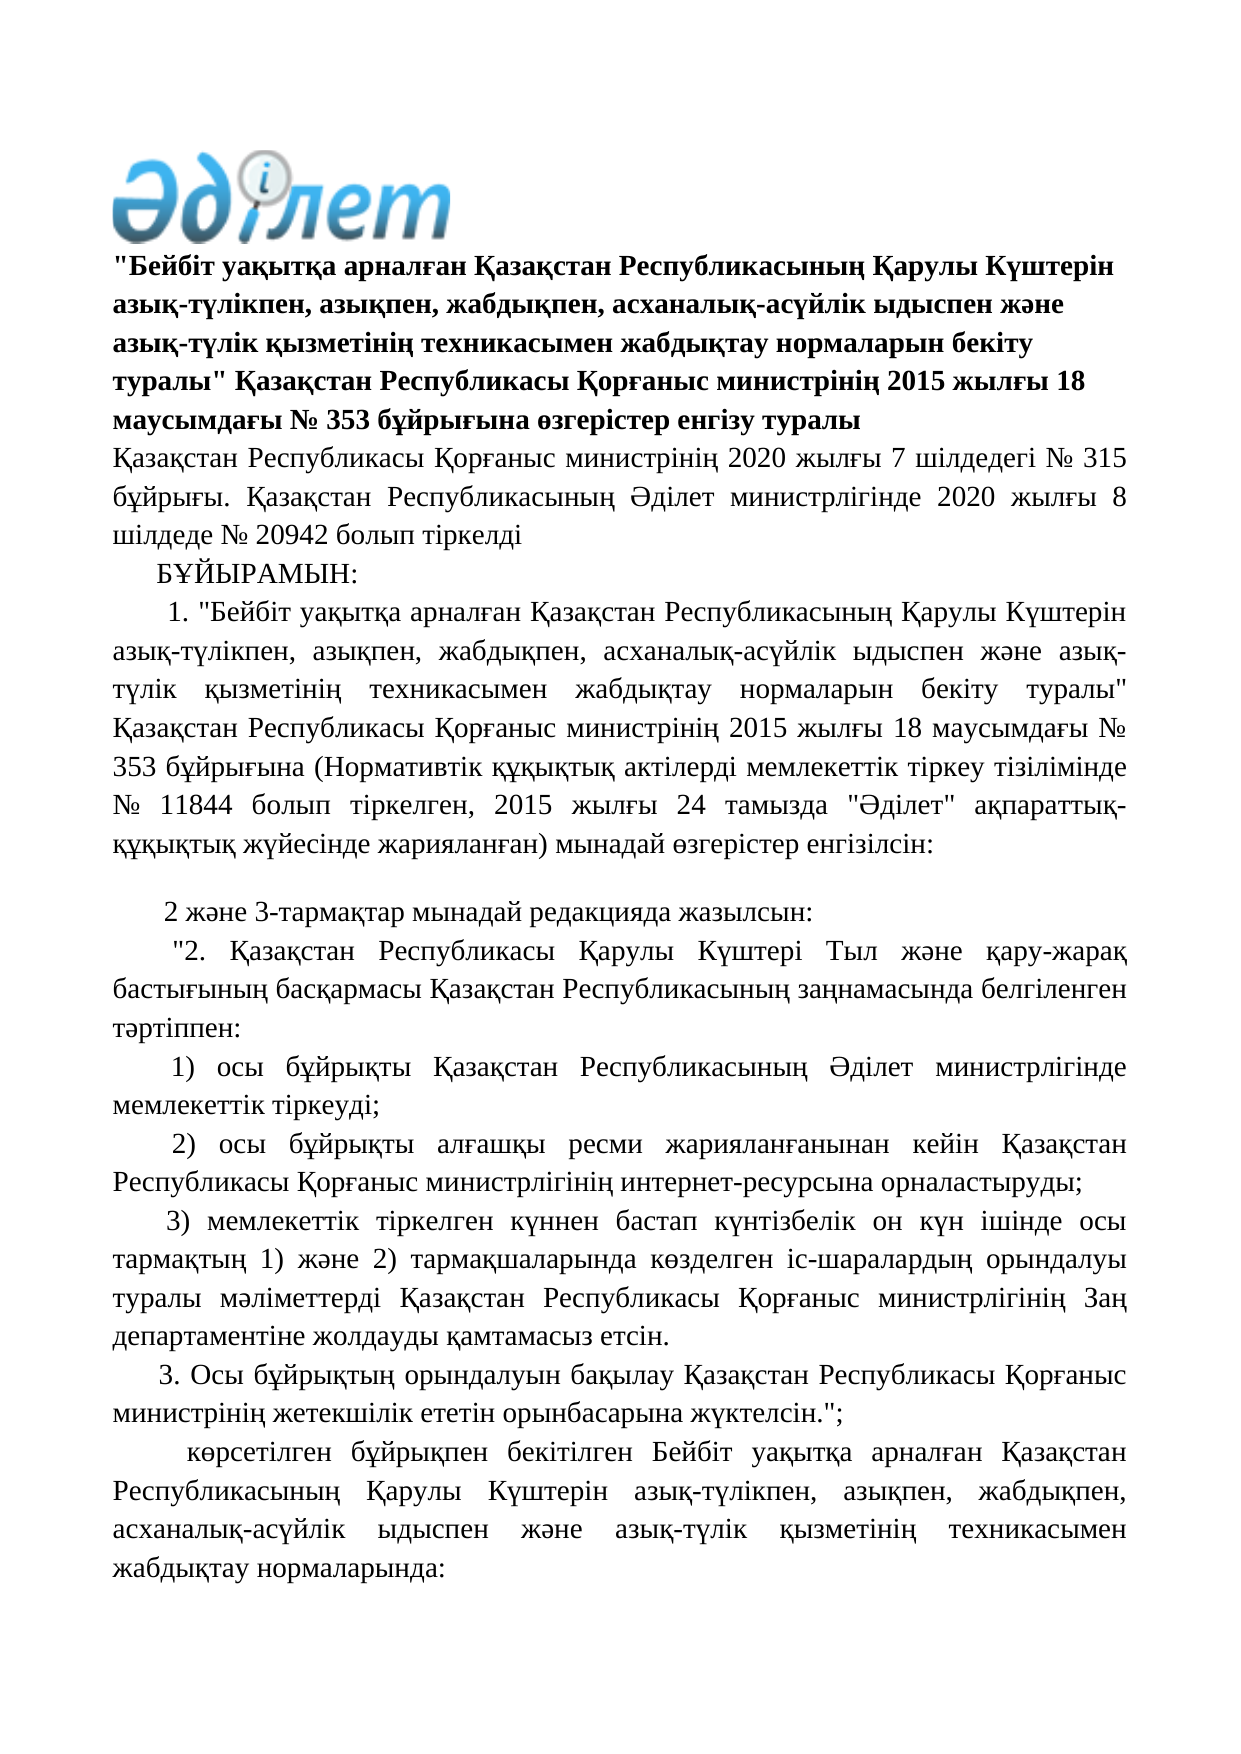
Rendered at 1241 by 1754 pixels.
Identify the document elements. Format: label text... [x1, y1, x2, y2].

text Қазақстан Республикасы Қорғаныс министрінің 2020 жылғы 7 шiлдедегi № 315 бұйрығы. Қазақстан Республикасының Әділет министрлігінде 2020 жылғы 8 шiлдеде № 20942 болып тіркелді [112, 440, 1128, 551]
text 2 және 3-тармақтар мынадай редакцияда жазылсын: [112, 894, 1128, 928]
text БҰЙЫРАМЫН: [112, 556, 1128, 589]
text 2) осы бұйрықты алғашқы ресми жарияланғанынан кейін Қазақстан Республикасы Қорғаныс министрлігінің интернет-ресурсына орналастыруды; [112, 1126, 1128, 1198]
text "2. Қазақстан Республикасы Қарулы Күштері Тыл және қару-жарақ бастығының басқармасы Қазақстан Республикасының заңнамасында белгіленген тәртіппен: [112, 933, 1128, 1044]
picture [112, 150, 451, 244]
text "Бейбiт уақытқа арналған Қазақстан Республикасының Қарулы Күштерiн азық-түлiкпен, азықпен, жабдықпен, асханалық-асүйлік ыдыспен және азық-түлік қызметінің техникасымен жабдықтау нормаларын бекіту туралы" Қазақстан Республикасы Қорғаныс министрінің 2015 жылғы 18 маусымдағы № 353 бұйрығына өзгерістер енгізу туралы [112, 248, 1128, 435]
text 3. Осы бұйрықтың орындалуын бақылау Қазақстан Республикасы Қорғаныс министрінің жетекшілік ететін орынбасарына жүктелсін."; [112, 1357, 1128, 1429]
text көрсетілген бұйрықпен бекітілген Бейбiт уақытқа арналған Қазақстан Республикасының Қарулы Күштерiн азық-түлiкпен, азықпен, жабдықпен, асханалық-асүйлік ыдыспен және азық-түлік қызметінің техникасымен жабдықтау нормаларында: [112, 1434, 1128, 1583]
text 3) мемлекеттік тіркелген күннен бастап күнтізбелік он күн ішінде осы тармақтың 1) және 2) тармақшаларында көзделген іс-шаралардың орындалуы туралы мәліметтерді Қазақстан Республикасы Қорғаныс министрлігінің Заң департаментіне жолдауды қамтамасыз етсін. [112, 1203, 1128, 1352]
text 1. "Бейбiт уақытқа арналған Қазақстан Республикасының Қарулы Күштерiн азық-түлiкпен, азықпен, жабдықпен, асханалық-асүйлік ыдыспен және азық-түлік қызметінің техникасымен жабдықтау нормаларын бекіту туралы" Қазақстан Республикасы Қорғаныс министрінің 2015 жылғы 18 маусымдағы № 353 бұйрығына (Нормативтік құқықтық актілерді мемлекеттік тіркеу тізілімінде № 11844 болып тіркелген, 2015 жылғы 24 тамызда "Әділет" ақпараттық-құқықтық жүйесінде жарияланған) мынадай өзгерістер енгізілсін: [112, 594, 1128, 859]
text 1) осы бұйрықты Қазақстан Республикасының Әділет министрлігінде мемлекеттік тіркеуді; [112, 1049, 1128, 1121]
